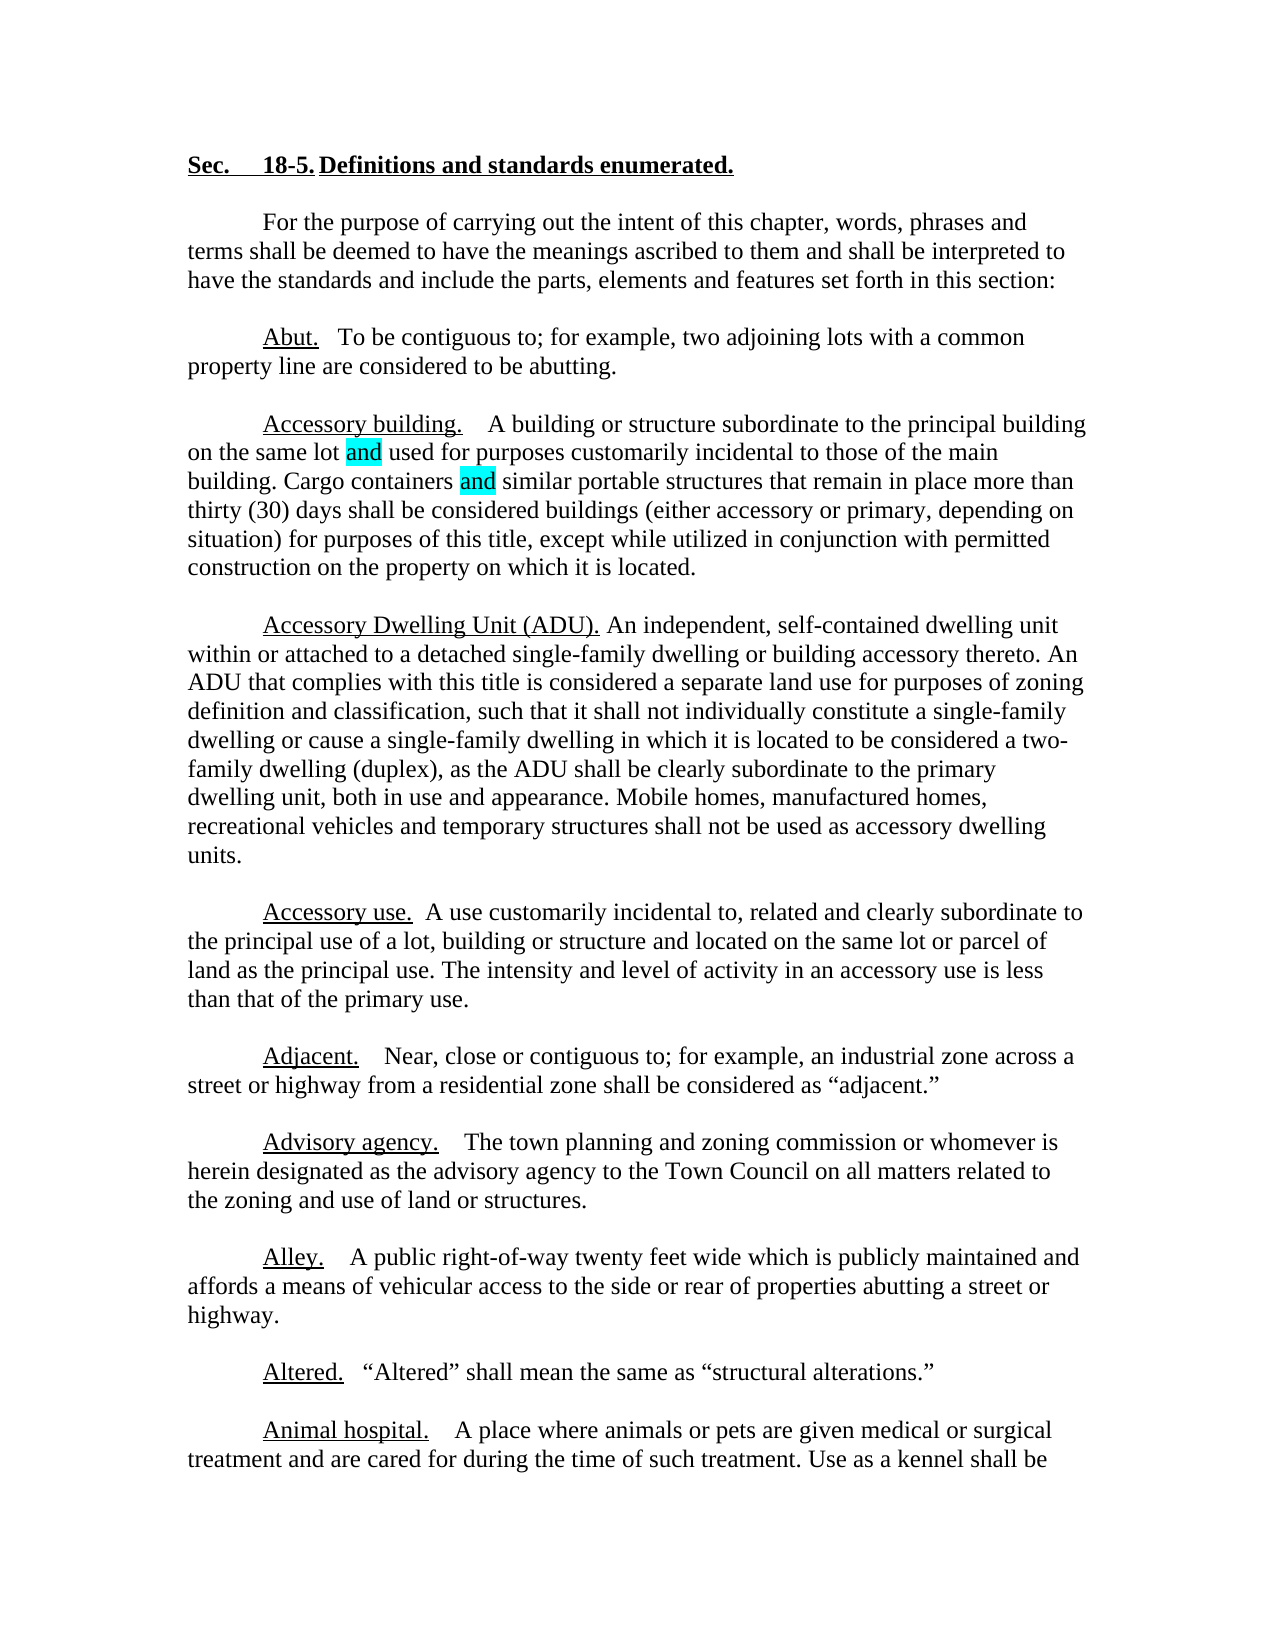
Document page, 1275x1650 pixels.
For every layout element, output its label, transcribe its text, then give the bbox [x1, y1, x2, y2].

text Alley. A public right-of-way twenty feet wide which is publicly maintained and affords a means of vehicular access to the side or rear of properties abutting a street or highway. [187, 1242, 1087, 1329]
text For the purpose of carrying out the intent of this chapter, words, phrases and terms shall be deemed to have the meanings ascribed to them and shall be interpreted to have the standards and include the parts, elements and features set forth in this section: [187, 207, 1087, 294]
text Advisory agency. The town planning and zoning commission or whomever is herein designated as the advisory agency to the Town Council on all matters related to the zoning and use of land or structures. [187, 1127, 1087, 1214]
text Accessory building. A building or structure subordinate to the principal building on the same lot and used for purposes customarily incidental to those of the main building. Cargo containers and similar portable structures that remain in place more than thirty (30) days shall be considered buildings (either accessory or primary, depending on situation) for purposes of this title, except while utilized in conjunction with permitted construction on the property on which it is located. [187, 409, 1087, 581]
text Accessory use. A use customarily incidental to, related and clearly subordinate to the principal use of a lot, building or structure and located on the same lot or parcel of land as the principal use. The intensity and level of activity in an accessory use is less than that of the primary use. [187, 897, 1087, 1012]
text Adjacent. Near, close or contiguous to; for example, an industrial zone across a street or highway from a residential zone shall be considered as “adjacent.” [187, 1041, 1087, 1099]
text Sec. 18-5. Definitions and standards enumerated. [187, 150, 1087, 179]
text Accessory Dwelling Unit (ADU). An independent, self-contained dwelling unit within or attached to a detached single-family dwelling or building accessory thereto. An ADU that complies with this title is considered a separate land use for purposes of zoning definition and classification, such that it shall not individually constitute a single-family dwelling or cause a single-family dwelling in which it is located to be considered a two-family dwelling (duplex), as the ADU shall be clearly subordinate to the primary dwelling unit, both in use and appearance. Mobile homes, manufactured homes, recreational vehicles and temporary structures shall not be used as accessory dwelling units. [187, 610, 1087, 869]
text Altered. “Altered” shall mean the same as “structural alterations.” [187, 1357, 1087, 1386]
text Abut. To be contiguous to; for example, two adjoining lots with a common property line are considered to be abutting. [187, 322, 1087, 380]
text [187, 1415, 1087, 1472]
